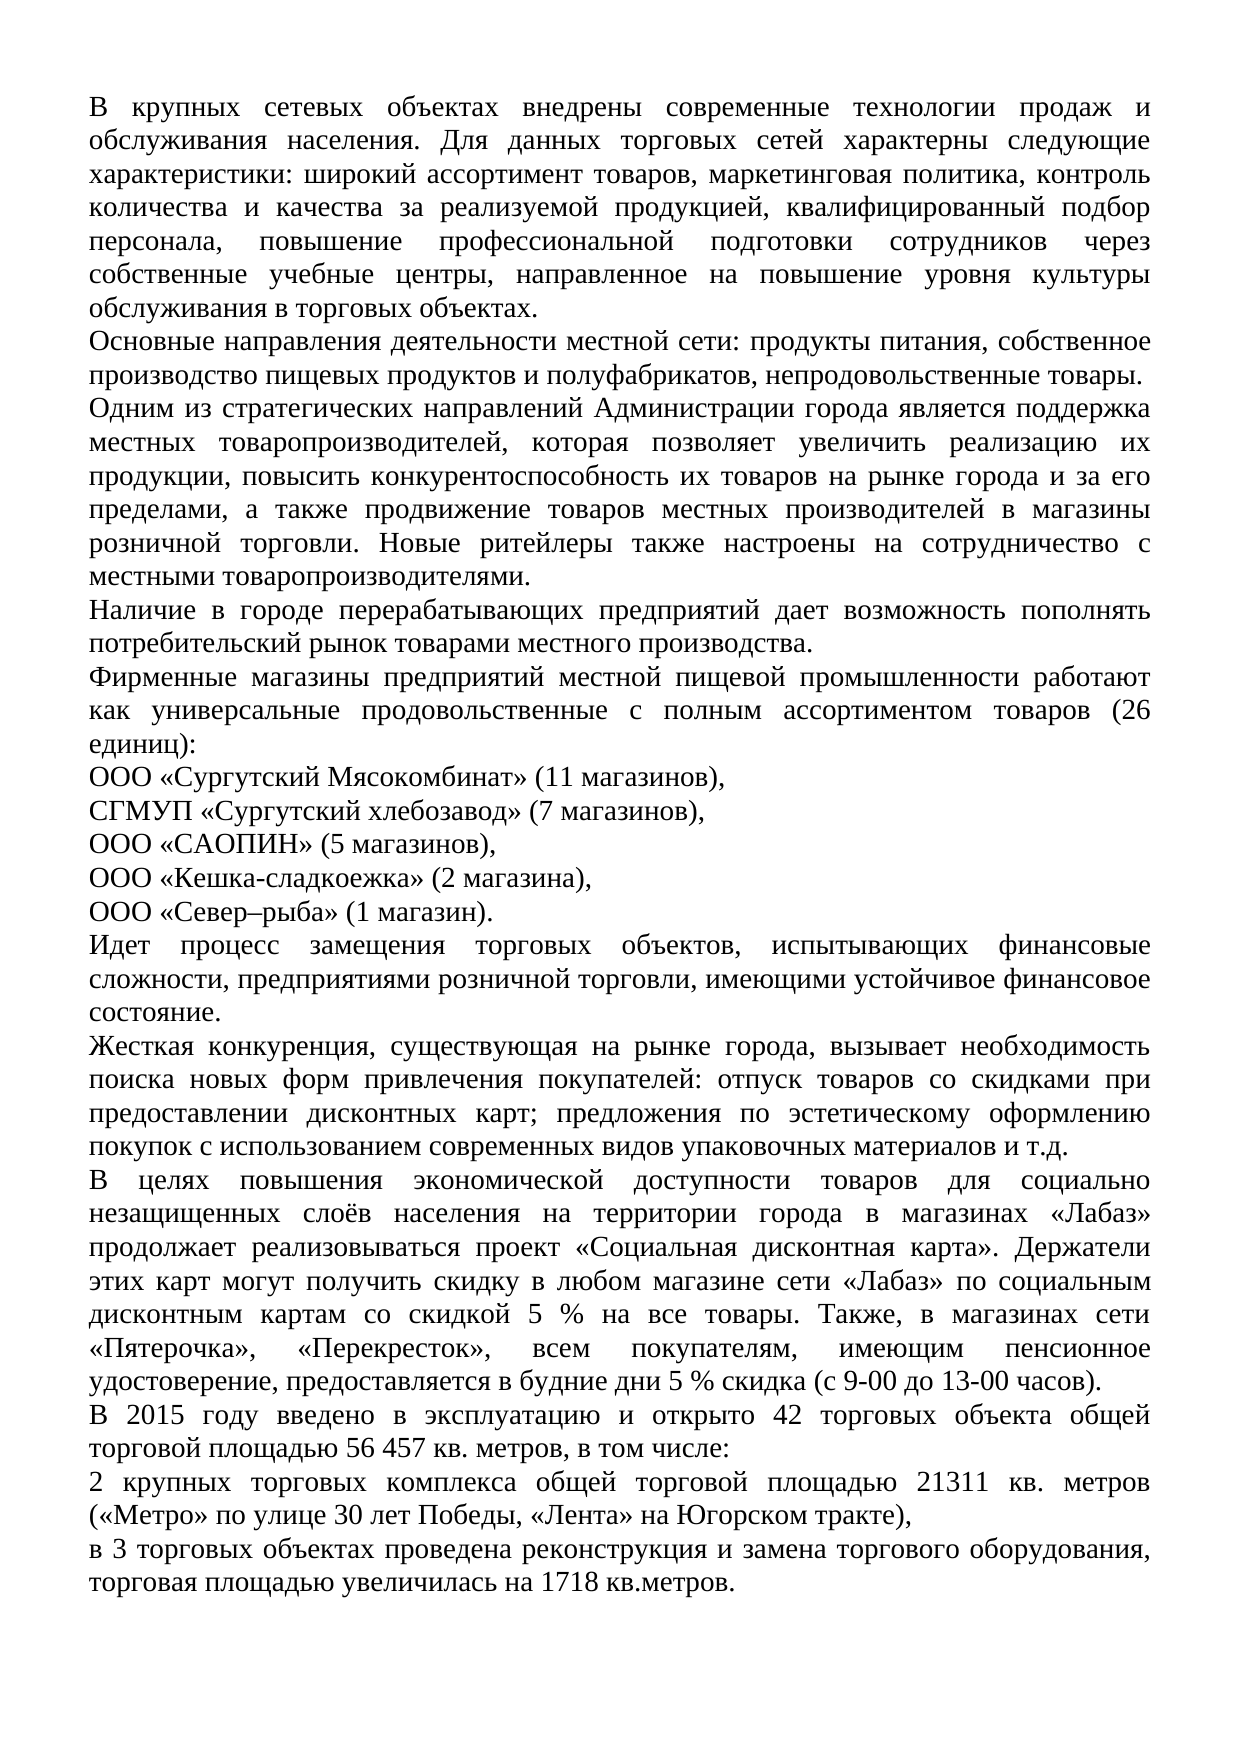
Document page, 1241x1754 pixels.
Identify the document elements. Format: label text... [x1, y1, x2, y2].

text В 2015 году введено в эксплуатацию и открыто 42 торговых объекта общей торговой площадью 56 457 кв. метров, в том числе: [89, 1397, 1152, 1464]
text 2 крупных торговых комплекса общей торговой площадью 21311 кв. метров («Метро» по улице 30 лет Победы, «Лента» на Югорском тракте), [89, 1464, 1152, 1531]
text Одним из стратегических направлений Администрации города является поддержка местных товаропроизводителей, которая позволяет увеличить реализацию их продукции, повысить конкурентоспособность их товаров на рынке города и за его пределами, а также продвижение товаров местных производителей в магазины розничной торговли. Новые ритейлеры также настроены на сотрудничество с местными товаропроизводителями. [89, 391, 1152, 592]
text в 3 торговых объектах проведена реконструкция и замена торгового оборудования, торговая площадью увеличилась на 1718 кв.метров. [89, 1531, 1152, 1598]
text Идет процесс замещения торговых объектов, испытывающих финансовые сложности, предприятиями розничной торговли, имеющими устойчивое финансовое состояние. [89, 927, 1152, 1028]
text ООО «САОПИН» (5 магазинов), [89, 827, 1152, 860]
text ООО «Кешка-сладкоежка» (2 магазина), [89, 860, 1152, 894]
text В целях повышения экономической доступности товаров для социально незащищенных слоёв населения на территории города в магазинах «Лабаз» продолжает реализовываться проект «Социальная дисконтная карта». Держатели этих карт могут получить скидку в любом магазине сети «Лабаз» по социальным дисконтным картам со скидкой 5 % на все товары. Также, в магазинах сети «Пятерочка», «Перекресток», всем покупателям, имеющим пенсионное удостоверение, предоставляется в будние дни 5 % скидка (с 9-00 до 13-00 часов). [89, 1162, 1152, 1397]
text СГМУП «Сургутский хлебозавод» (7 магазинов), [89, 793, 1152, 827]
text ООО «Сургутский Мясокомбинат» (11 магазинов), [89, 759, 1152, 793]
text Основные направления деятельности местной сети: продукты питания, собственное производство пищевых продуктов и полуфабрикатов, непродовольственные товары. [89, 323, 1152, 391]
text Фирменные магазины предприятий местной пищевой промышленности работают как универсальные продовольственные с полным ассортиментом товаров (26 единиц): [89, 659, 1152, 759]
text ООО «Север–рыба» (1 магазин). [89, 894, 1152, 927]
text Наличие в городе перерабатывающих предприятий дает возможность пополнять потребительский рынок товарами местного производства. [89, 592, 1152, 659]
text В крупных сетевых объектах внедрены современные технологии продаж и обслуживания населения. Для данных торговых сетей характерны следующие характеристики: широкий ассортимент товаров, маркетинговая политика, контроль количества и качества за реализуемой продукцией, квалифицированный подбор персонала, повышение профессиональной подготовки сотрудников через собственные учебные центры, направленное на повышение уровня культуры обслуживания в торговых объектах. [89, 89, 1152, 323]
text Жесткая конкуренция, существующая на рынке города, вызывает необходимость поиска новых форм привлечения покупателей: отпуск товаров со скидками при предоставлении дисконтных карт; предложения по эстетическому оформлению покупок с использованием современных видов упаковочных материалов и т.д. [89, 1028, 1152, 1162]
